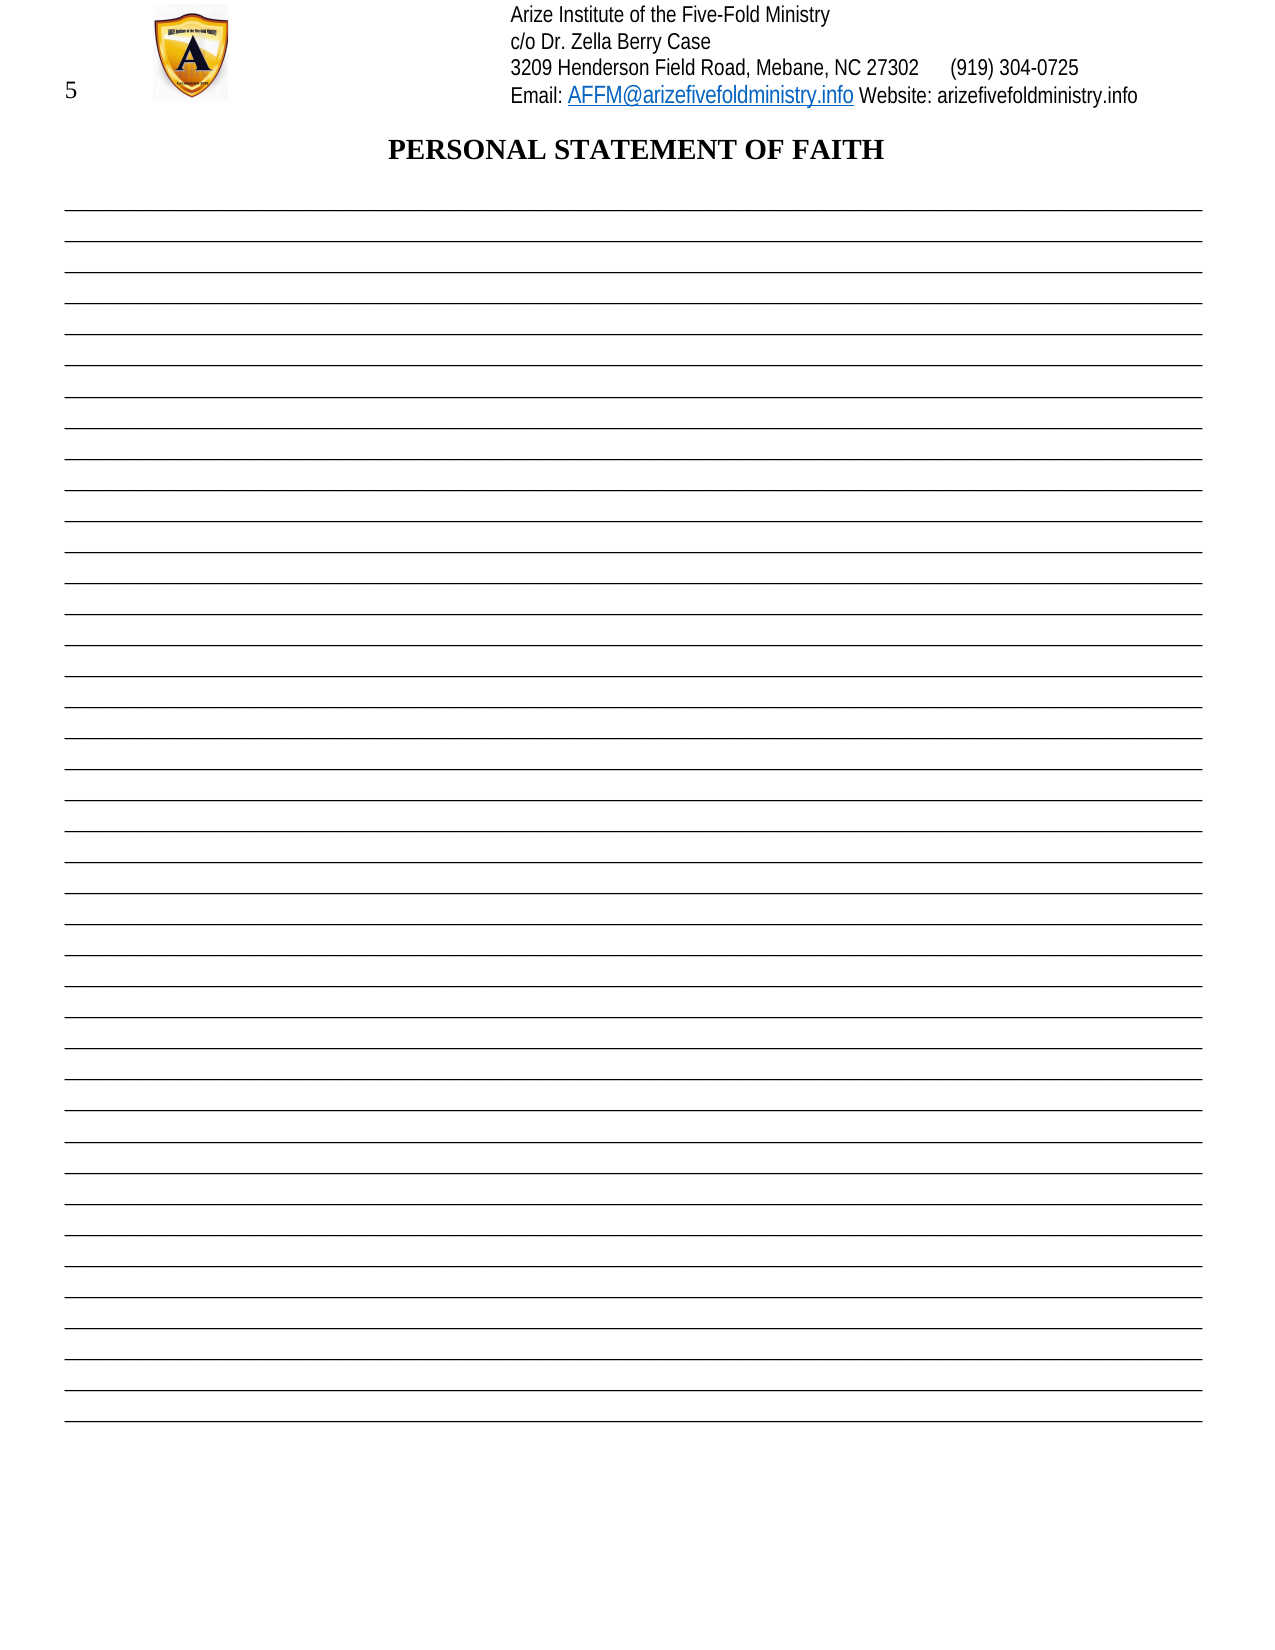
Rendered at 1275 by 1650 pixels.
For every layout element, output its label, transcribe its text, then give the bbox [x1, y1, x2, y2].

text PERSONAL STATEMENT OF FAITH [64, 132, 1208, 166]
picture [153, 4, 229, 102]
text ________________________________________________________________________________________________________________________________________________________________________________________________________________________________________________________________________________________________________________________________________________________________________________________________________________________________________________________________________________________________________________________________________________________________________________________________________________________________________________________________________________________________________________________________________________________________________________________________________________________________________________________________________________________________________________________________________________________________________________________________________________________________________________________________________________________________________________________________________________________________________________________________________________________________________________________________________________________________________________________________________________________________________________________________________________________________________________________________________________________________________________________________________________________________________________________________________________________________________________________________________________________________________________________________________________________________________________________________________________________________________________________________________________________________________________________________________________________________________________________________________________________________________________________________________________________________________________________________________________________________________________________________________________________________________________________________________________________________________________________________________________________________________________________________________________________________________________________________________________________________________________________________________________________________________________________________________________________________________________________________________________________________________________________________________________________________________________________________________________________________________________________________________________________________________________________________________________________________________________________________________________________________________________________________________________________________________________________________________________________________________________________________________________________________________________________________________________________________________________________________________________________________________________________________________________________________________________________________________________________________________________________________________________________________________________________________________________________________________________________________________________________________________________________________________________________________________________________ [64, 185, 1208, 1425]
